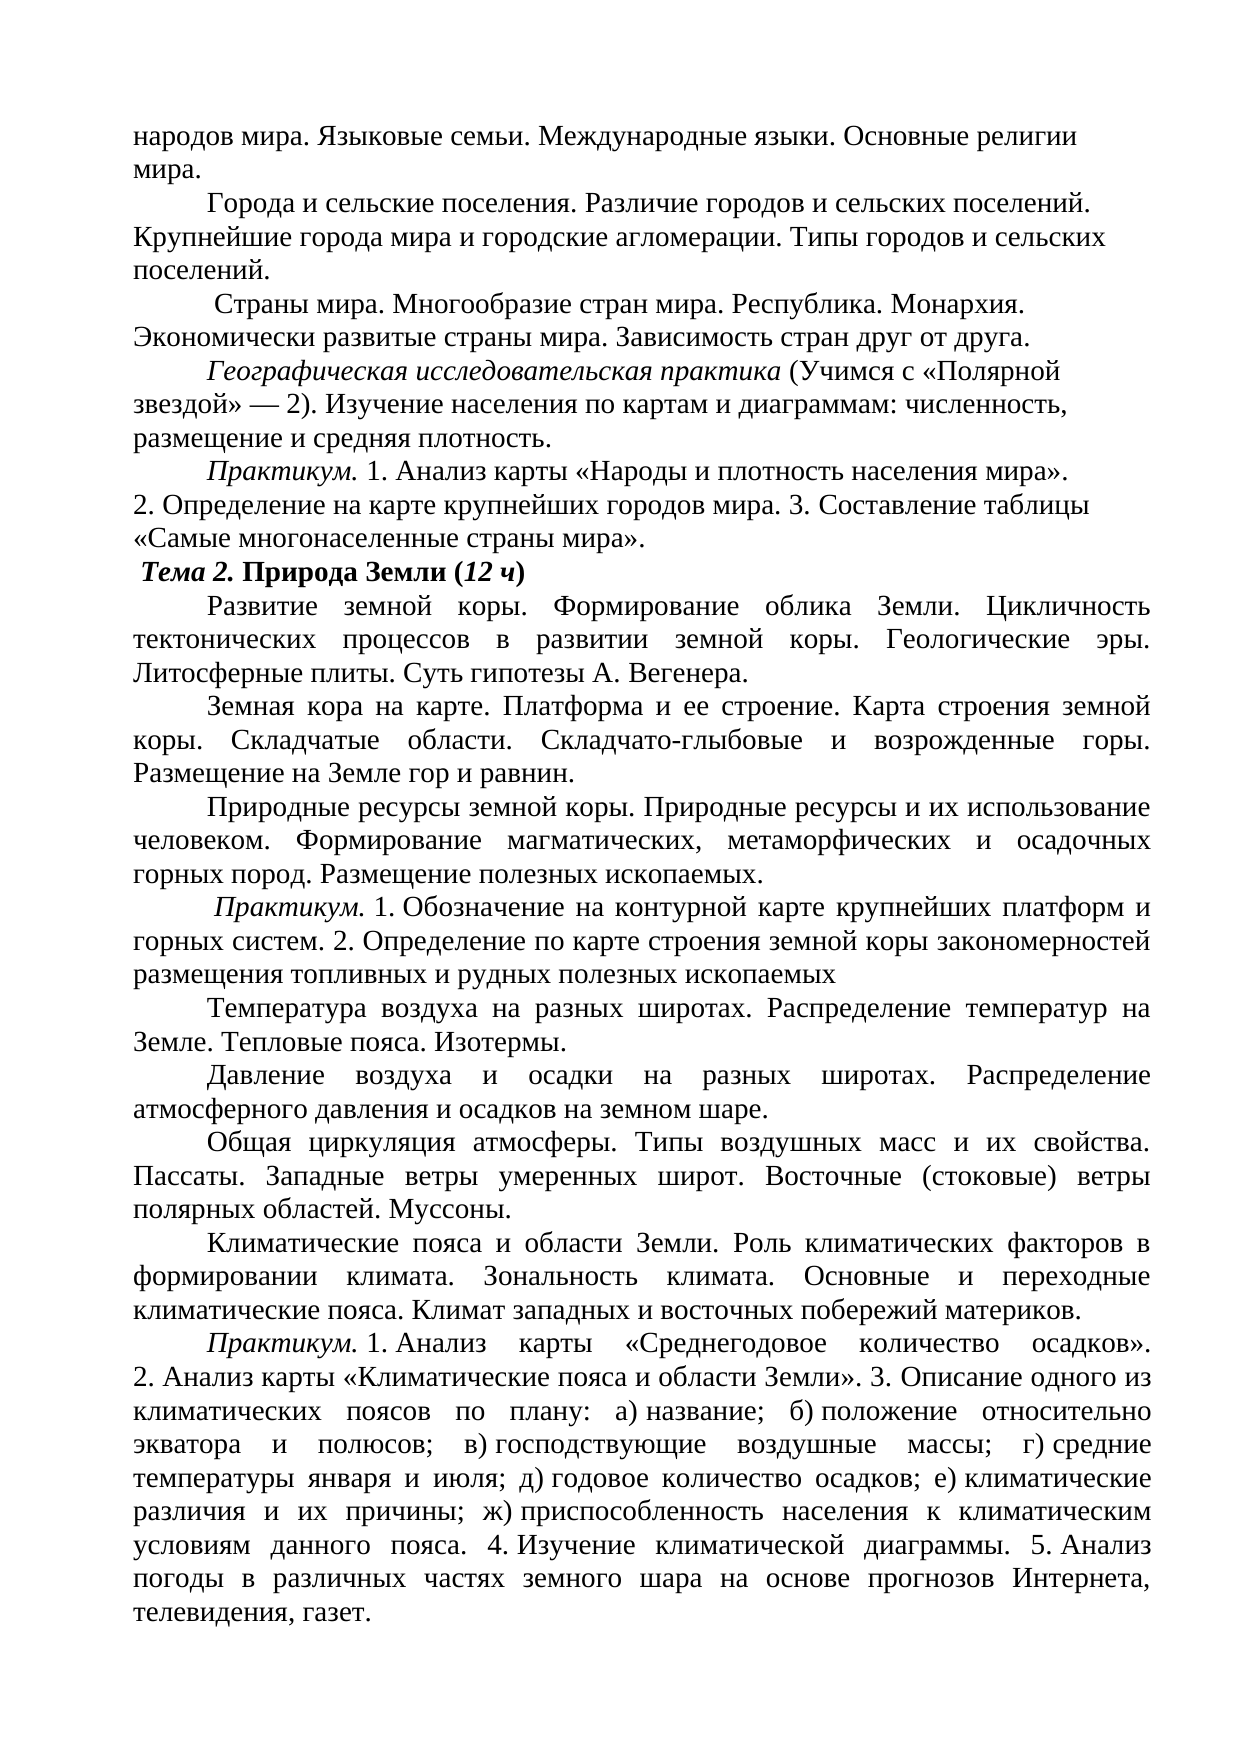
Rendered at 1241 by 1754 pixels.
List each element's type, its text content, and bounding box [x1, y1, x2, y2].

text Общая циркуляция атмосферы. Типы воздушных масс и их свойства. Пассаты. Западные ветры умеренных широт. Восточные (стоковые) ветры полярных областей. Муссоны. [133, 1124, 1152, 1225]
text Страны мира. Многообразие стран мира. Республика. Монархия. Экономически развитые страны мира. Зависимость стран друг от друга. [133, 286, 1152, 353]
text Давление воздуха и осадки на разных широтах. Распределение атмосферного давления и осадков на земном шаре. [133, 1057, 1152, 1124]
text Практикум. 1. Анализ карты «Среднегодовое количество осадков». 2. Анализ карты «Климатические пояса и области Земли». 3. Описание одного из климатических поясов по плану: а) название; б) положение относительно экватора и полюсов; в) господствующие воздушные массы; г) средние температуры января и июля; д) годовое количество осадков; е) климатические различия и их причины; ж) приспособленность населения к климатическим условиям данного пояса. 4. Изучение климатической диаграммы. 5. Анализ погоды в различных частях земного шара на основе прогнозов Интернета, телевидения, газет. [133, 1326, 1152, 1627]
text Тема 2. Природа Земли (12 ч) [133, 554, 1152, 588]
text Температура воздуха на разных широтах. Распределение температур на Земле. Тепловые пояса. Изотермы. [133, 990, 1152, 1057]
text Практикум. 1. Обозначение на контурной карте крупнейших платформ и горных систем. 2. Определение по карте строения земной коры закономерностей размещения топливных и рудных полезных ископаемых [133, 889, 1152, 990]
text Природные ресурсы земной коры. Природные ресурсы и их использование человеком. Формирование магматических, метаморфических и осадочных горных пород. Размещение полезных ископаемых. [133, 789, 1152, 889]
text Географическая исследовательская практика (Учимся с «Полярной звездой» — 2). Изучение населения по картам и диаграммам: численность, размещение и средняя плотность. [133, 353, 1152, 453]
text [133, 118, 1152, 185]
text Города и сельские поселения. Различие городов и сельских поселений. Крупнейшие города мира и городские агломерации. Типы городов и сельских поселений. [133, 185, 1152, 286]
text Практикум. 1. Анализ карты «Народы и плотность населения мира». 2. Определение на карте крупнейших городов мира. 3. Составление таблицы «Самые многонаселенные страны мира». [133, 453, 1152, 554]
text Климатические пояса и области Земли. Роль климатических факторов в формировании климата. Зональность климата. Основные и переходные климатические пояса. Климат западных и восточных побережий материков. [133, 1225, 1152, 1326]
text Развитие земной коры. Формирование облика Земли. Цикличность тектонических процессов в развитии земной коры. Геологические эры. Литосферные плиты. Суть гипотезы А. Вегенера. [133, 588, 1152, 688]
text Земная кора на карте. Платформа и ее строение. Карта строения земной коры. Складчатые области. Складчато-глыбовые и возрожденные горы. Размещение на Земле гор и равнин. [133, 688, 1152, 789]
